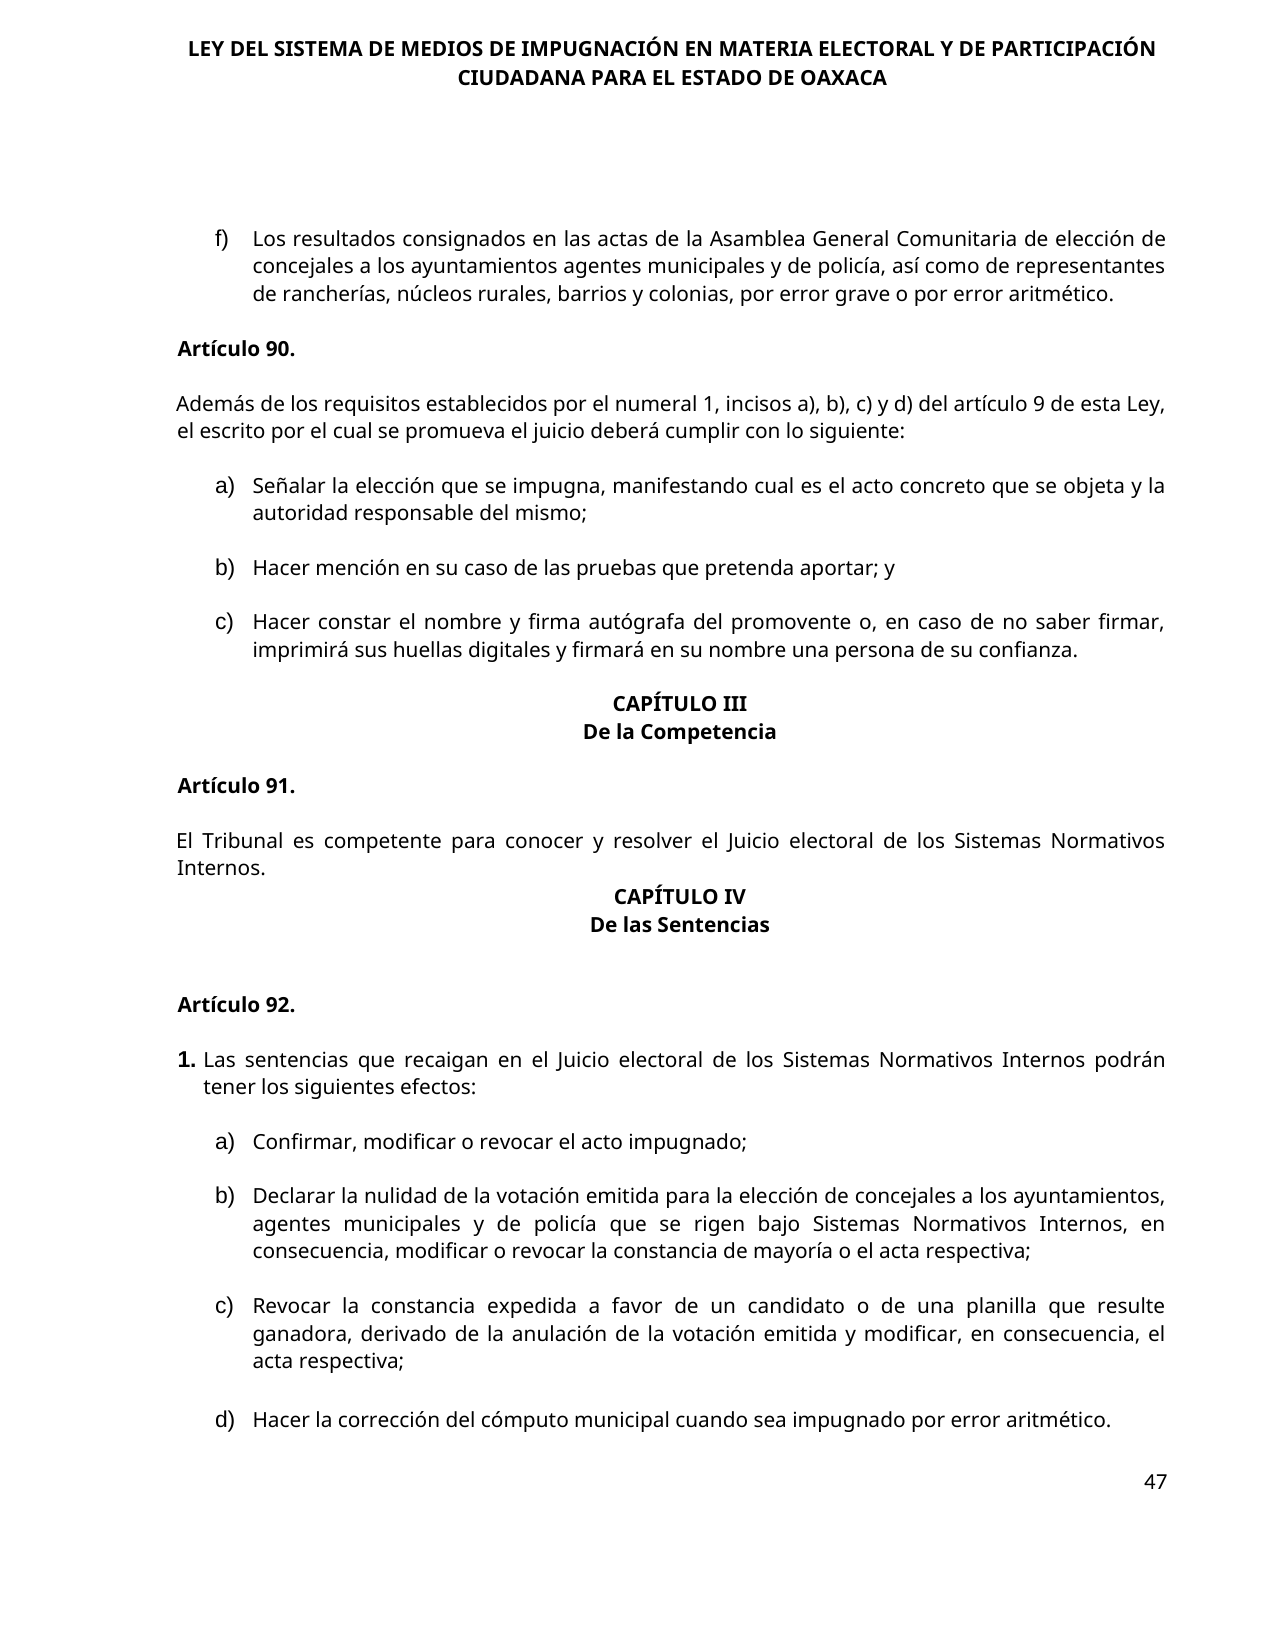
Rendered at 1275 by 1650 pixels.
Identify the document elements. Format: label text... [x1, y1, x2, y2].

text CAPÍTULO III [191, 689, 1168, 717]
text De las Sentencias [191, 910, 1168, 938]
text CAPÍTULO IV [191, 882, 1168, 910]
text Artículo 90. [177, 334, 1167, 363]
text Además de los requisitos establecidos por el numeral 1, incisos a), b), c) y d) del artículo 9 de esta Ley, el escrito por el cual se promueva el juicio deberá cumplir con lo siguiente: [176, 389, 1167, 445]
text Artículo 92. [177, 990, 1167, 1019]
text El Tribunal es competente para conocer y resolver el Juicio electoral de los Sistemas Normativos Internos. [176, 826, 1167, 882]
list Hacer mención en su caso de las pruebas que pretenda aportar; y [215, 553, 1167, 581]
text Artículo 91. [177, 771, 1167, 800]
list Declarar la nulidad de la votación emitida para la elección de concejales a los ayuntamientos, agentes municipales y de policía que se rigen bajo Sistemas Normativos Internos, en consecuencia, modificar o revocar la constancia de mayoría o el acta respectiva; [215, 1181, 1167, 1265]
list Revocar la constancia expedida a favor de un candidato o de una planilla que resulte ganadora, derivado de la anulación de la votación emitida y modificar, en consecuencia, el acta respectiva; [215, 1291, 1167, 1375]
list Confirmar, modificar o revocar el acto impugnado; [215, 1127, 1167, 1155]
list Señalar la elección que se impugna, manifestando cual es el acto concreto que se objeta y la autoridad responsable del mismo; [215, 471, 1167, 527]
list Las sentencias que recaigan en el Juicio electoral de los Sistemas Normativos Internos podrán tener los siguientes efectos: [177, 1045, 1167, 1101]
list Los resultados consignados en las actas de la Asamblea General Comunitaria de elección de concejales a los ayuntamientos agentes municipales y de policía, así como de representantes de rancherías, núcleos rurales, barrios y colonias, por error grave o por error aritmético. [215, 224, 1167, 308]
list Hacer la corrección del cómputo municipal cuando sea impugnado por error aritmético. [215, 1405, 1167, 1433]
list Hacer constar el nombre y firma autógrafa del promovente o, en caso de no saber firmar, imprimirá sus huellas digitales y firmará en su nombre una persona de su confianza. [215, 607, 1167, 663]
text De la Competencia [191, 717, 1168, 745]
